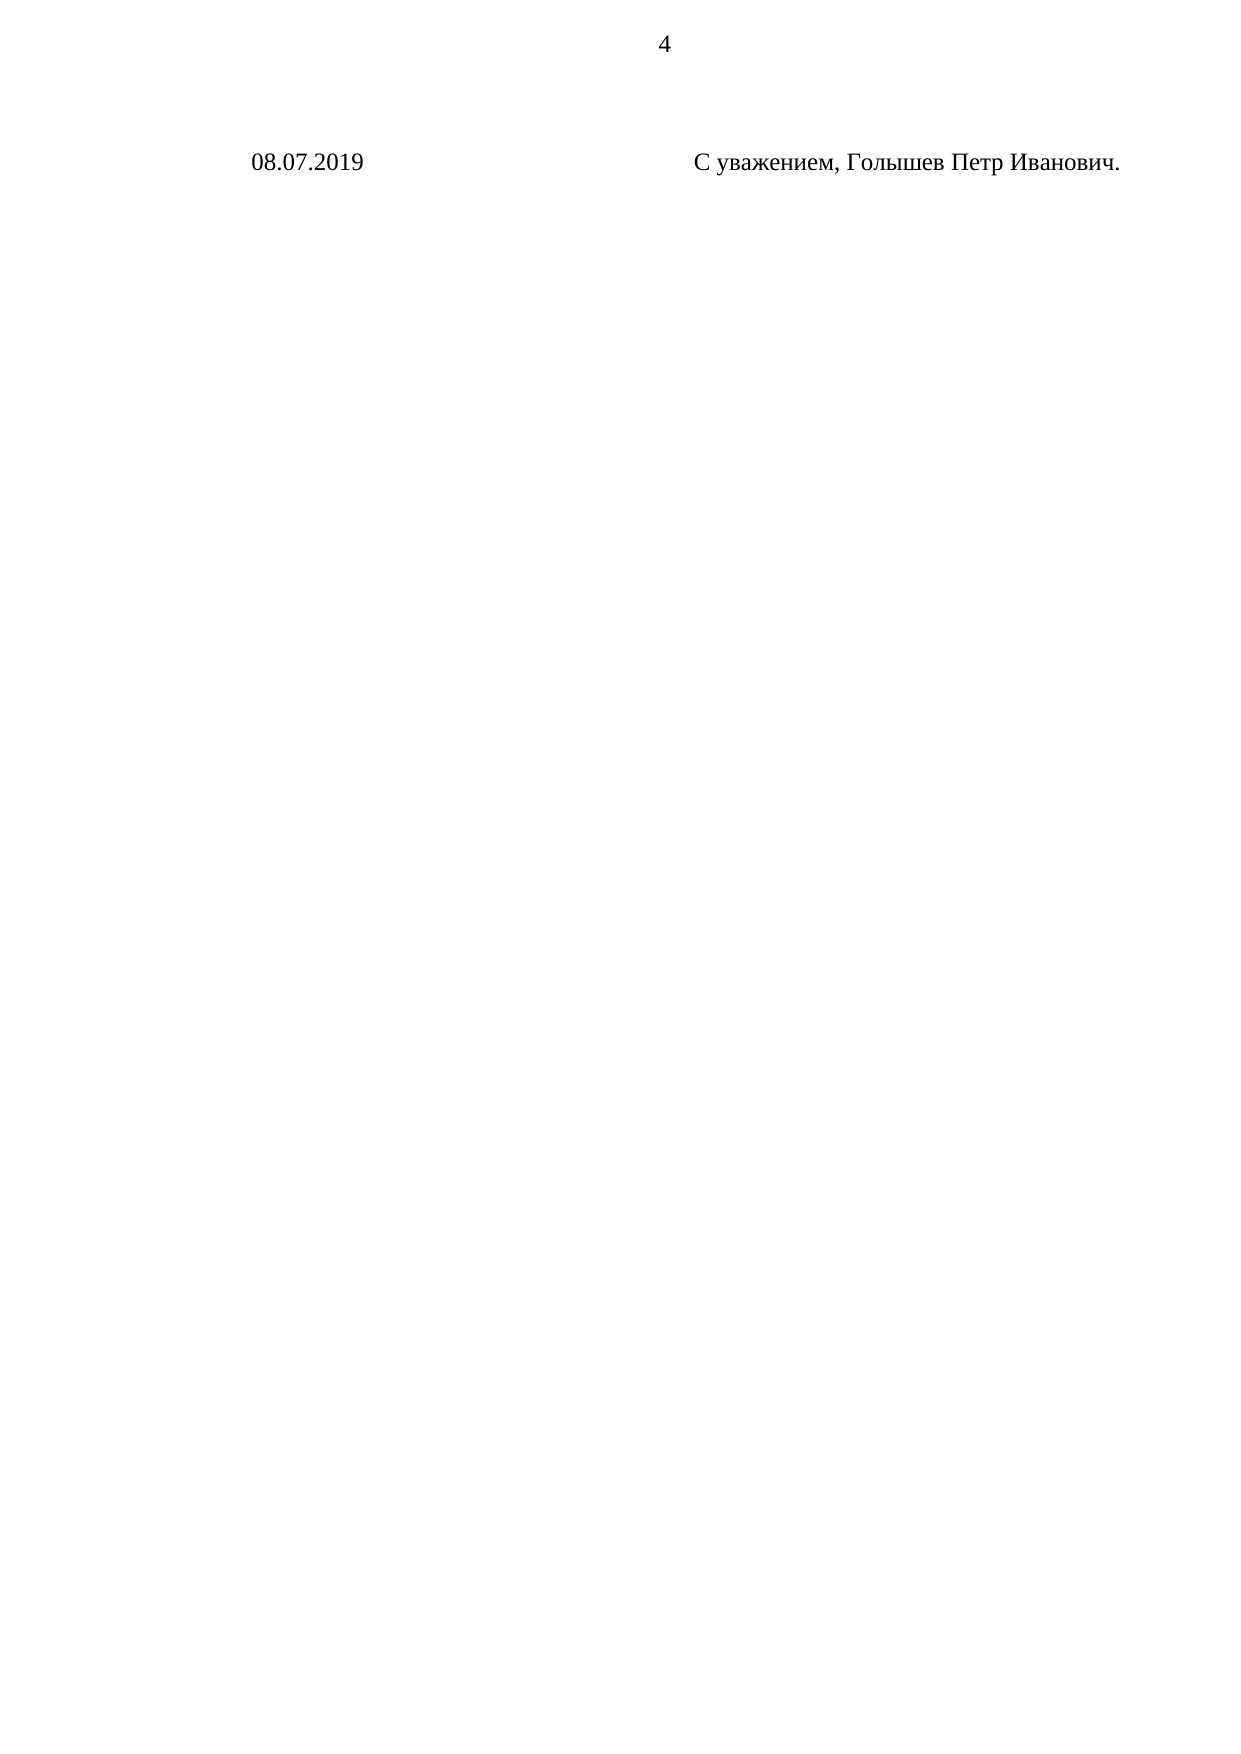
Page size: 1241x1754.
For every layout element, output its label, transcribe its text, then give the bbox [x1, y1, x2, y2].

text 08.07.2019 С уважением, Голышев Петр Иванович. [177, 147, 1152, 176]
